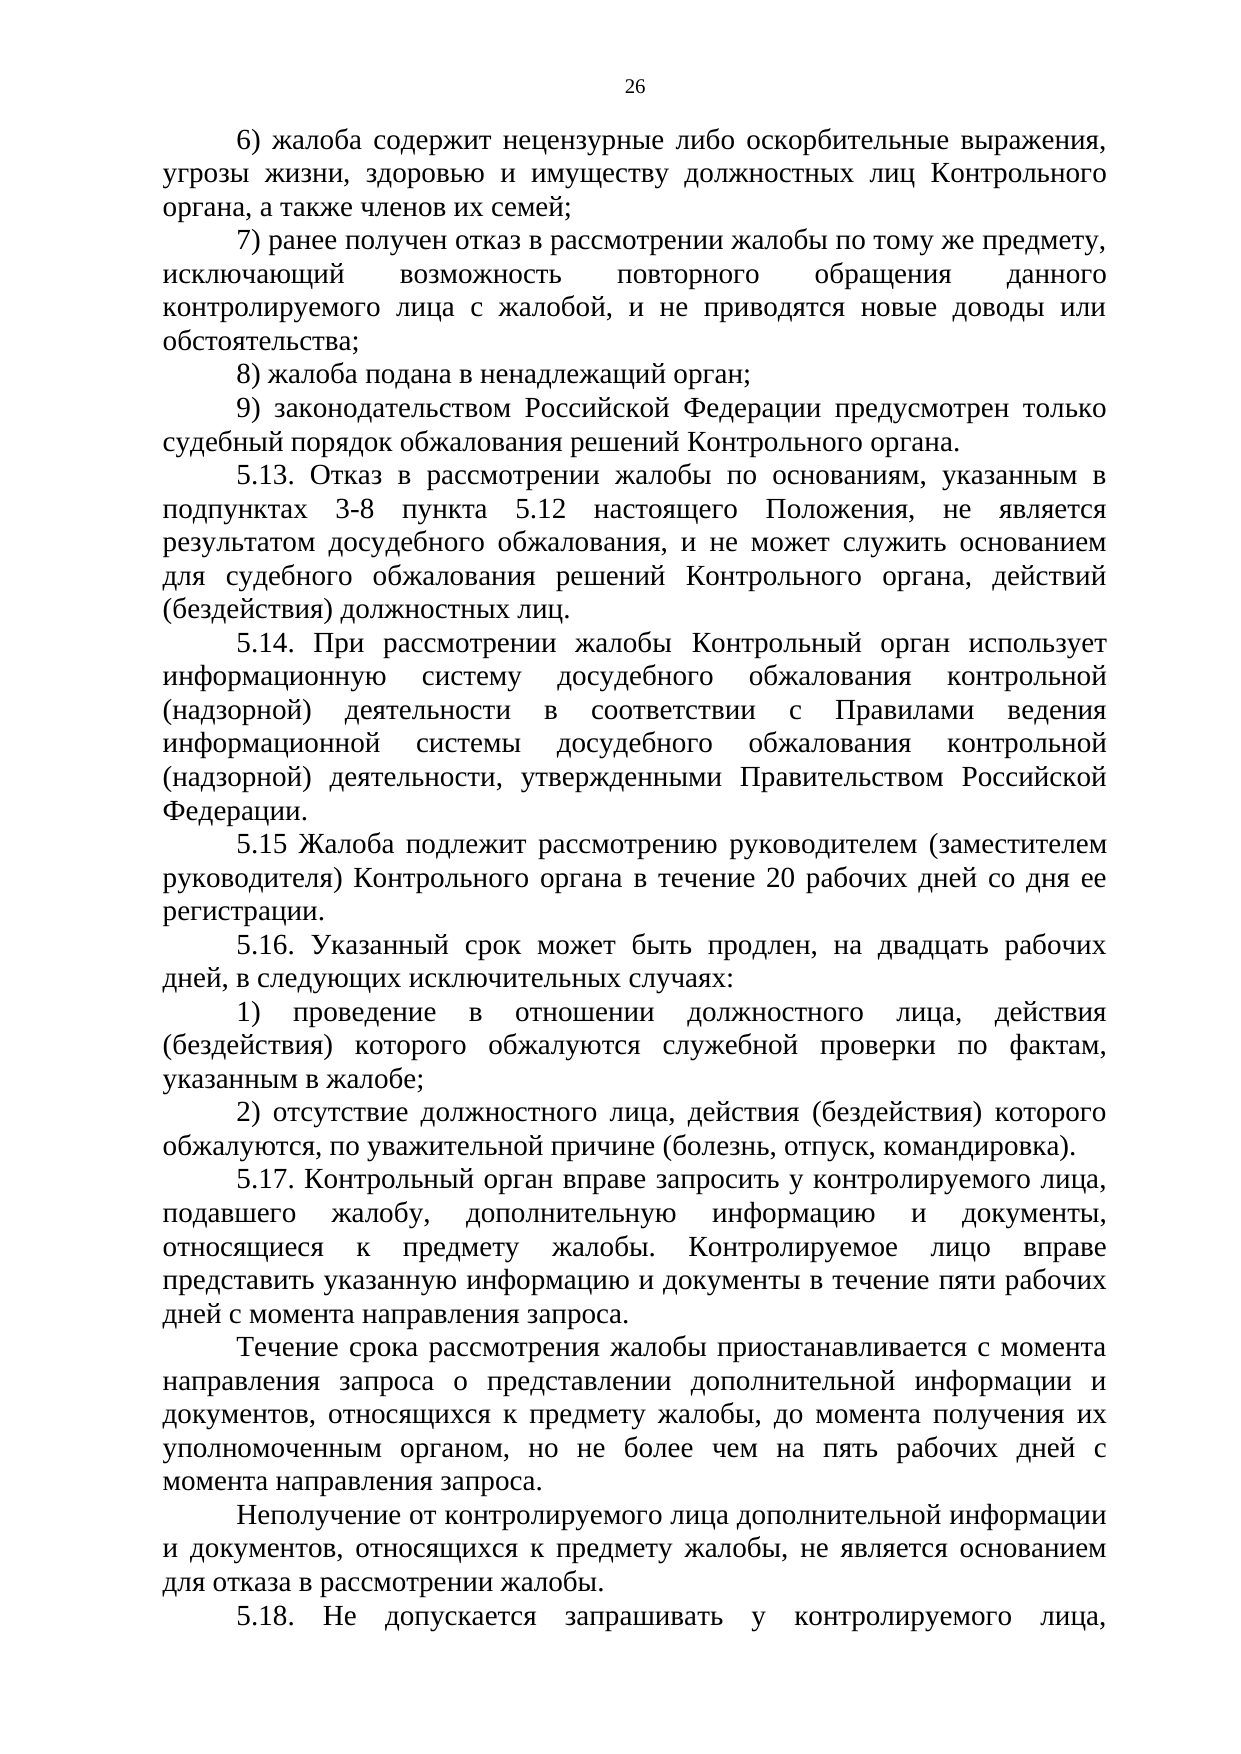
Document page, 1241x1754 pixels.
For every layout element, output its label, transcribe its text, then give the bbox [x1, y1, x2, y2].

text 5.13. Отказ в рассмотрении жалобы по основаниям, указанным в подпунктах 3-8 пункта 5.12 настоящего Положения, не является результатом досудебного обжалования, и не может служить основанием для судебного обжалования решений Контрольного органа, действий (бездействия) должностных лиц. [162, 457, 1107, 625]
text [162, 1598, 1107, 1631]
text 9) законодательством Российской Федерации предусмотрен только судебный порядок обжалования решений Контрольного органа. [162, 390, 1107, 457]
text 5.16. Указанный срок может быть продлен, на двадцать рабочих дней, в следующих исключительных случаях: [162, 927, 1107, 994]
list 5.17. Контрольный орган вправе запросить у контролируемого лица, подавшего жалобу, дополнительную информацию и документы, относящиеся к предмету жалобы. Контролируемое лицо вправе представить указанную информацию и документы в течение пяти рабочих дней с момента направления запроса. [162, 1162, 1107, 1329]
text 7) ранее получен отказ в рассмотрении жалобы по тому же предмету, исключающий возможность повторного обращения данного контролируемого лица с жалобой, и не приводятся новые доводы или обстоятельства; [162, 222, 1107, 357]
list Неполучение от контролируемого лица дополнительной информации и документов, относящихся к предмету жалобы, не является основанием для отказа в рассмотрении жалобы. [162, 1497, 1107, 1598]
list 5.14. При рассмотрении жалобы Контрольный орган использует информационную систему досудебного обжалования контрольной (надзорной) деятельности в соответствии с Правилами ведения информационной системы досудебного обжалования контрольной (надзорной) деятельности, утвержденными Правительством Российской Федерации. [162, 625, 1107, 826]
list Течение срока рассмотрения жалобы приостанавливается с момента направления запроса о представлении дополнительной информации и документов, относящихся к предмету жалобы, до момента получения их уполномоченным органом, но не более чем на пять рабочих дней с момента направления запроса. [162, 1329, 1107, 1497]
text 5.15 Жалоба подлежит рассмотрению руководителем (заместителем руководителя) Контрольного органа в течение 20 рабочих дней со дня ее регистрации. [162, 826, 1107, 927]
text 2) отсутствие должностного лица, действия (бездействия) которого обжалуются, по уважительной причине (болезнь, отпуск, командировка). [162, 1094, 1107, 1162]
text 1) проведение в отношении должностного лица, действия (бездействия) которого обжалуются служебной проверки по фактам, указанным в жалобе; [162, 994, 1107, 1094]
text 8) жалоба подана в ненадлежащий орган; [162, 357, 1107, 390]
text 6) жалоба содержит нецензурные либо оскорбительные выражения, угрозы жизни, здоровью и имуществу должностных лиц Контрольного органа, а также членов их семей; [162, 122, 1107, 222]
